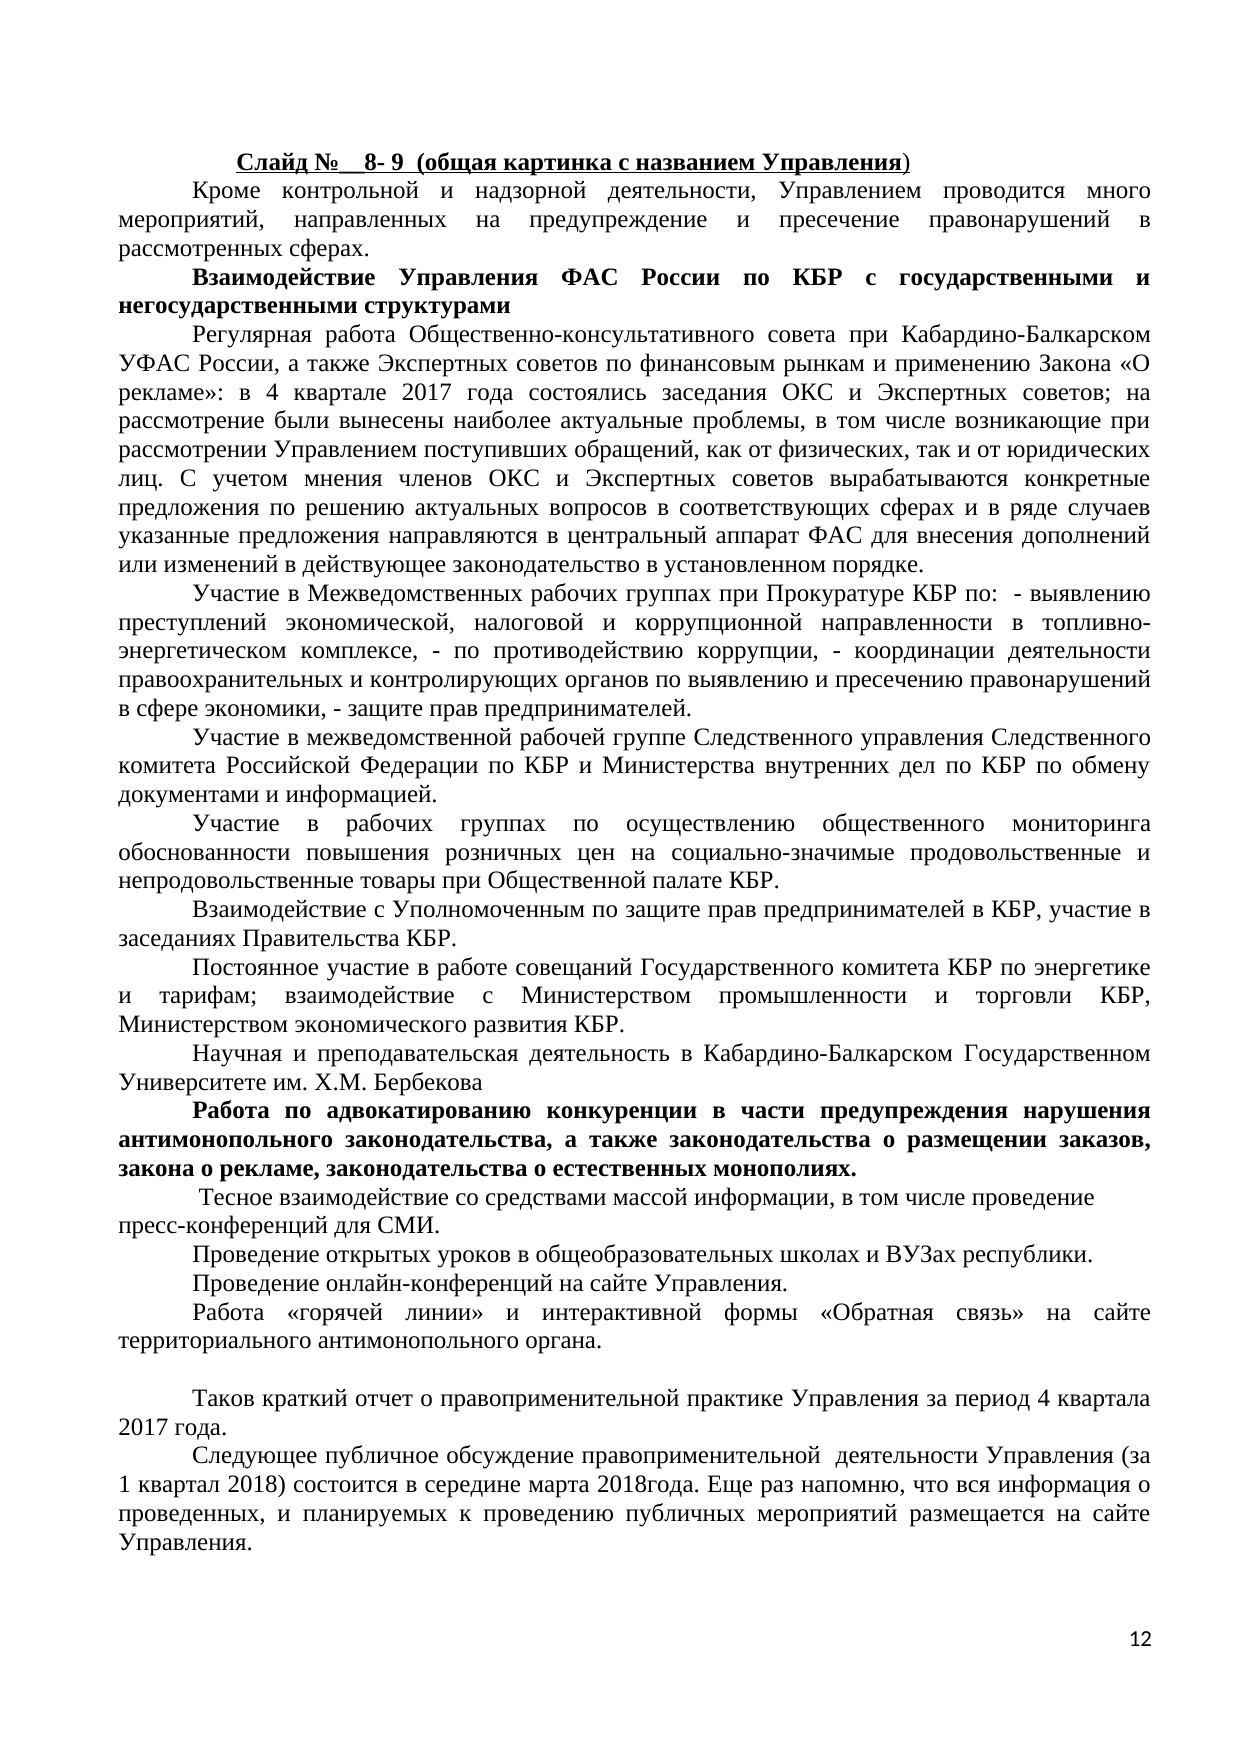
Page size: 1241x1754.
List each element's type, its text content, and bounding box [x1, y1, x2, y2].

text Регулярная работа Общественно-консультативного совета при Кабардино-Балкарском УФАС России, а также Экспертных советов по финансовым рынкам и применению Закона «О рекламе»: в 4 квартале 2017 года состоялись заседания ОКС и Экспертных советов; на рассмотрение были вынесены наиболее актуальные проблемы, в том числе возникающие при рассмотрении Управлением поступивших обращений, как от физических, так и от юридических лиц. С учетом мнения членов ОКС и Экспертных советов вырабатываются конкретные предложения по решению актуальных вопросов в соответствующих сферах и в ряде случаев указанные предложения направляются в центральный аппарат ФАС для внесения дополнений или изменений в действующее законодательство в установленном порядке. [118, 319, 1152, 578]
subtitle Проведение открытых уроков в общеобразовательных школах и ВУЗах республики. [118, 1239, 1152, 1268]
subtitle Тесное взаимодействие со средствами массой информации, в том числе проведение пресс-конференций для СМИ. [118, 1182, 1152, 1239]
text Взаимодействие Управления ФАС России по КБР с государственными и негосударственными структурами [118, 262, 1152, 319]
text Таков краткий отчет о правоприменительной практике Управления за период 4 квартала 2017 года. [118, 1383, 1152, 1441]
subtitle Проведение онлайн-конференций на сайте Управления. [118, 1268, 1152, 1297]
text Участие в Межведомственных рабочих группах при Прокуратуре КБР по: - выявлению преступлений экономической, налоговой и коррупционной направленности в топливно-энергетическом комплексе, - по противодействию коррупции, - координации деятельности правоохранительных и контролирующих органов по выявлению и пресечению правонарушений в сфере экономики, - защите прав предпринимателей. [118, 578, 1152, 722]
text Постоянное участие в работе совещаний Государственного комитета КБР по энергетике и тарифам; взаимодействие с Министерством промышленности и торговли КБР, Министерством экономического развития КБР. [118, 952, 1152, 1038]
text Взаимодействие с Уполномоченным по защите прав предпринимателей в КБР, участие в заседаниях Правительства КБР. [118, 894, 1152, 952]
text Участие в рабочих группах по осуществлению общественного мониторинга обоснованности повышения розничных цен на социально-значимые продовольственные и непродовольственные товары при Общественной палате КБР. [118, 808, 1152, 894]
text Участие в межведомственной рабочей группе Следственного управления Следственного комитета Российской Федерации по КБР и Министерства внутренних дел по КБР по обмену документами и информацией. [118, 722, 1152, 808]
text Кроме контрольной и надзорной деятельности, Управлением проводится много мероприятий, направленных на предупреждение и пресечение правонарушений в рассмотренных сферах. [118, 176, 1152, 262]
text Научная и преподавательская деятельность в Кабардино-Балкарском Государственном Университете им. Х.М. Бербекова [118, 1038, 1152, 1096]
text Следующее публичное обсуждение правоприменительной деятельности Управления (за 1 квартал 2018) состоится в середине марта 2018года. Еще раз напомню, что вся информация о проведенных, и планируемых к проведению публичных мероприятий размещается на сайте Управления. [118, 1441, 1152, 1556]
subtitle Работа по адвокатированию конкуренции в части предупреждения нарушения антимонопольного законодательства, а также законодательства о размещении заказов, закона о рекламе, законодательства о естественных монополиях. [118, 1096, 1152, 1182]
subtitle Работа «горячей линии» и интерактивной формы «Обратная связь» на сайте территориального антимонопольного органа. [118, 1297, 1152, 1354]
text Слайд №__8- 9 (общая картинка с названием Управления) [177, 147, 1152, 176]
